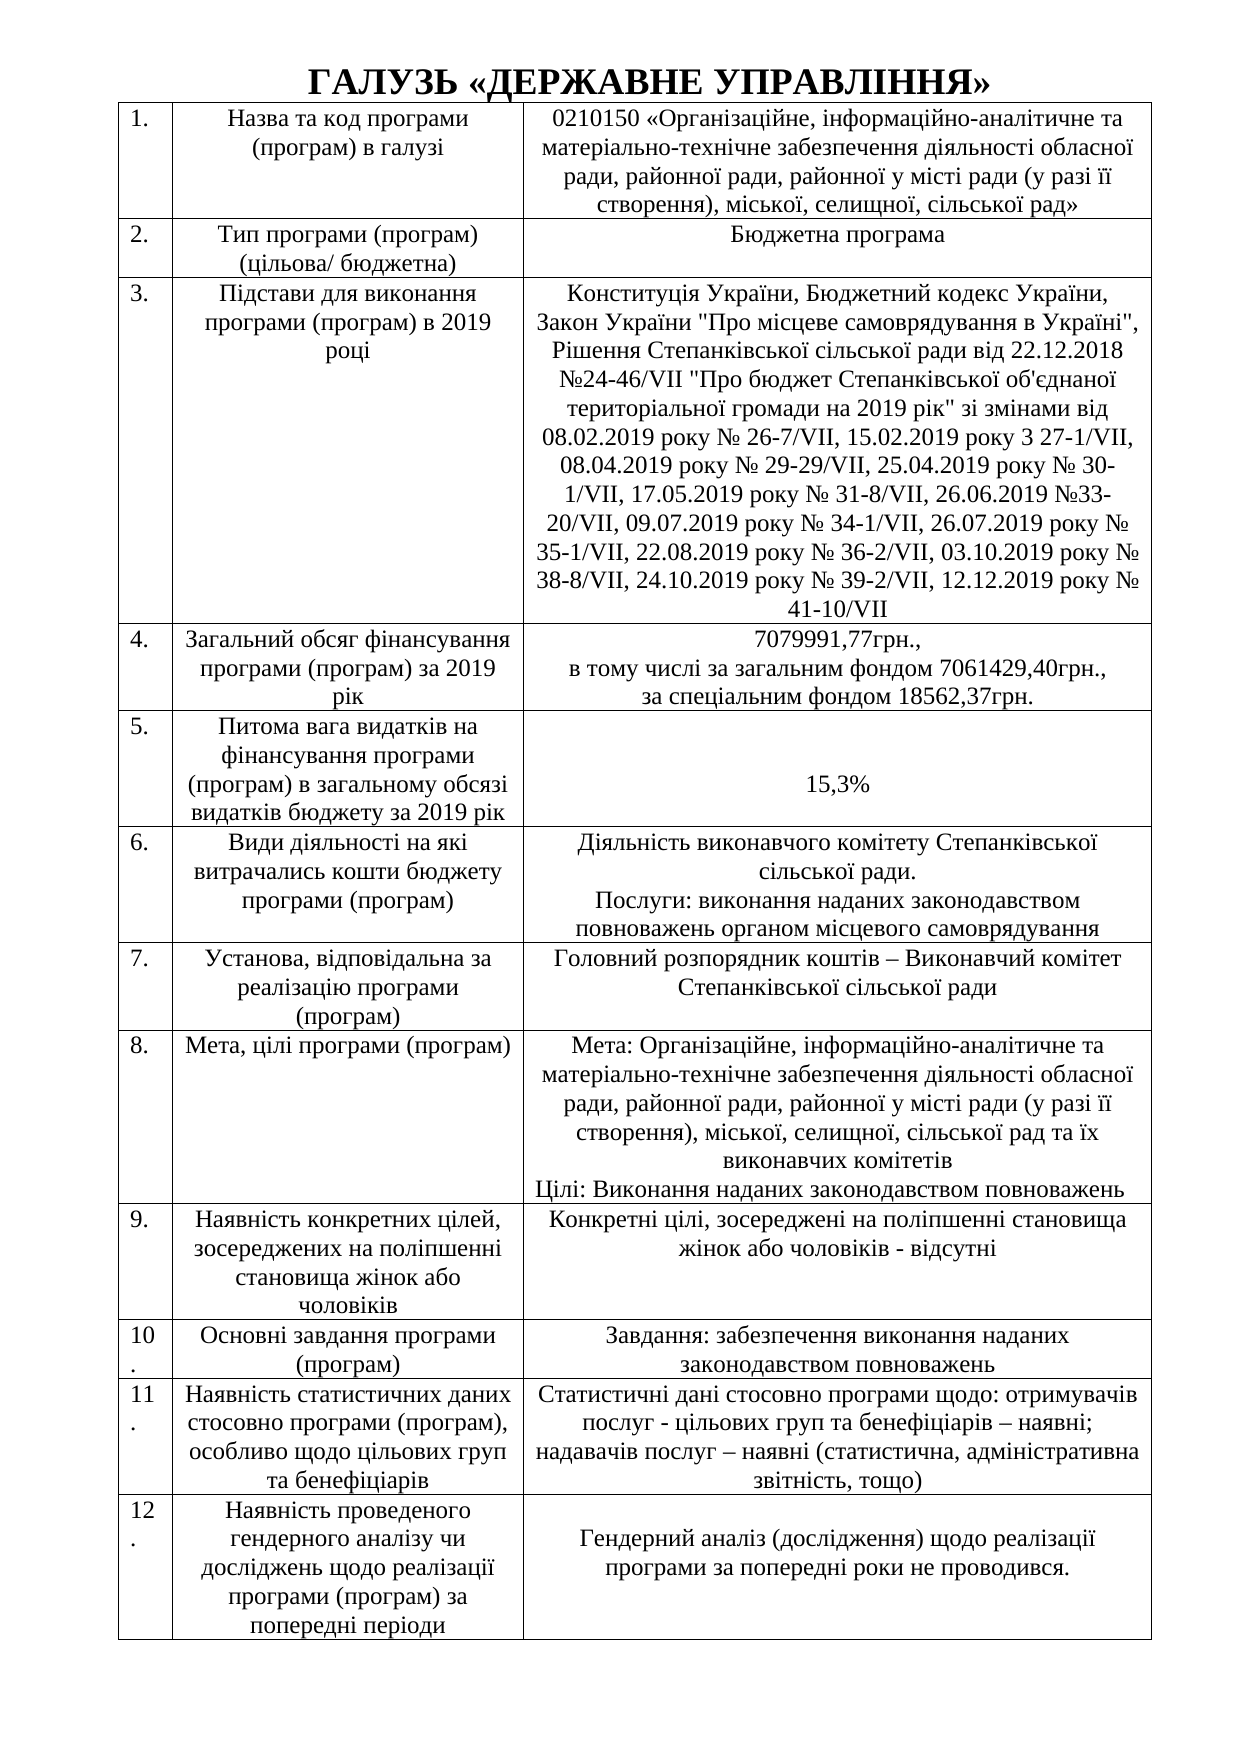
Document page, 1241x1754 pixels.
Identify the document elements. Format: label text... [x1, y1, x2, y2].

table_cell Мета, цілі програми (програм) [173, 1031, 523, 1203]
table_cell 9. [119, 1204, 172, 1319]
table_cell Наявність конкретних цілей, зосереджених на поліпшенні становища жінок або чоловіків [173, 1204, 523, 1319]
table_cell 6. [119, 827, 172, 942]
table_cell 2. [119, 219, 172, 277]
table_cell Конкретні цілі, зосереджені на поліпшенні становища жінок або чоловіків - відсутні [524, 1204, 1151, 1319]
table_cell Види діяльності на які витрачались кошти бюджету програми (програм) [173, 827, 523, 942]
table_cell Гендерний аналіз (дослідження) щодо реалізації програми за попередні роки не проводився. [524, 1495, 1151, 1638]
table_cell Статистичні дані стосовно програми щодо: отримувачів послуг - цільових груп та бенефіціарів – наявні; надавачів послуг – наявні (статистична, адміністративна звітність, тощо) [524, 1379, 1151, 1494]
text ГАЛУЗЬ «ДЕРЖАВНЕ УПРАВЛІННЯ» [118, 59, 1181, 102]
table_cell Діяльність виконавчого комітету Степанківської сільської ради. Послуги: виконання наданих законодавством повноважень органом місцевого самоврядування [524, 827, 1151, 942]
table_cell Підстави для виконання програми (програм) в 2019 році [173, 278, 523, 623]
table_cell Головний розпорядник коштів – Виконавчий комітет Степанківської сільської ради [524, 943, 1151, 1029]
table_cell 4. [119, 624, 172, 710]
table_header 0210150 «Організаційне, інформаційно-аналітичне та матеріально-технічне забезпечення діяльності обласної ради, районної ради, районної у місті ради (у разі її створення), міської, селищної, сільської рад» [524, 103, 1151, 218]
table_cell Завдання: забезпечення виконання наданих законодавством повноважень [524, 1320, 1151, 1378]
table_cell 8. [119, 1031, 172, 1203]
table_cell Мета: Організаційне, інформаційно-аналітичне та матеріально-технічне забезпечення діяльності обласної ради, районної ради, районної у місті ради (у разі її створення), міської, селищної, сільської рад та їх виконавчих комітетів Цілі: Виконання наданих законодавством повноважень [524, 1031, 1151, 1203]
table_cell Бюджетна програма [524, 219, 1151, 277]
table_cell Основні завдання програми (програм) [173, 1320, 523, 1378]
table_cell Загальний обсяг фінансування програми (програм) за 2019 рік [173, 624, 523, 710]
table_header 1. [119, 103, 172, 218]
table_cell Установа, відповідальна за реалізацію програми (програм) [173, 943, 523, 1029]
table_cell 3. [119, 278, 172, 623]
table_cell Наявність статистичних даних стосовно програми (програм), особливо щодо цільових груп та бенефіціарів [173, 1379, 523, 1494]
table_cell Тип програми (програм) (цільова/ бюджетна) [173, 219, 523, 277]
table_cell 11. [119, 1379, 172, 1494]
table_cell 7. [119, 943, 172, 1029]
table_cell Наявність проведеного гендерного аналізу чи досліджень щодо реалізації програми (програм) за попередні періоди [173, 1495, 523, 1638]
table_cell 7079991,77грн., в тому числі за загальним фондом 7061429,40грн., за спеціальним фондом 18562,37грн. [524, 624, 1151, 710]
table_cell 15,3% [524, 711, 1151, 826]
table_cell 10. [119, 1320, 172, 1378]
table_cell 5. [119, 711, 172, 826]
table_cell Питома вага видатків на фінансування програми (програм) в загальному обсязі видатків бюджету за 2019 рік [173, 711, 523, 826]
table_cell Конституція України, Бюджетний кодекс України, Закон України "Про місцеве самоврядування в Україні", Рішення Степанківської сільської ради від 22.12.2018 №24-46/VІІ "Про бюджет Степанківської об'єднаної територіальної громади на 2019 рік" зі змінами від 08.02.2019 року № 26-7/VІІ, 15.02.2019 року 3 27-1/VІІ, 08.04.2019 року № 29-29/VІІ, 25.04.2019 року № 30-1/VІІ, 17.05.2019 року № 31-8/VІІ, 26.06.2019 №33-20/VІІ, 09.07.2019 року № 34-1/VІІ, 26.07.2019 року № 35-1/VІІ, 22.08.2019 року № 36-2/VІІ, 03.10.2019 року № 38-8/VІІ, 24.10.2019 року № 39-2/VІІ, 12.12.2019 року № 41-10/VІІ [524, 278, 1151, 623]
table_header Назва та код програми (програм) в галузі [173, 103, 523, 218]
table_cell 12. [119, 1495, 172, 1638]
